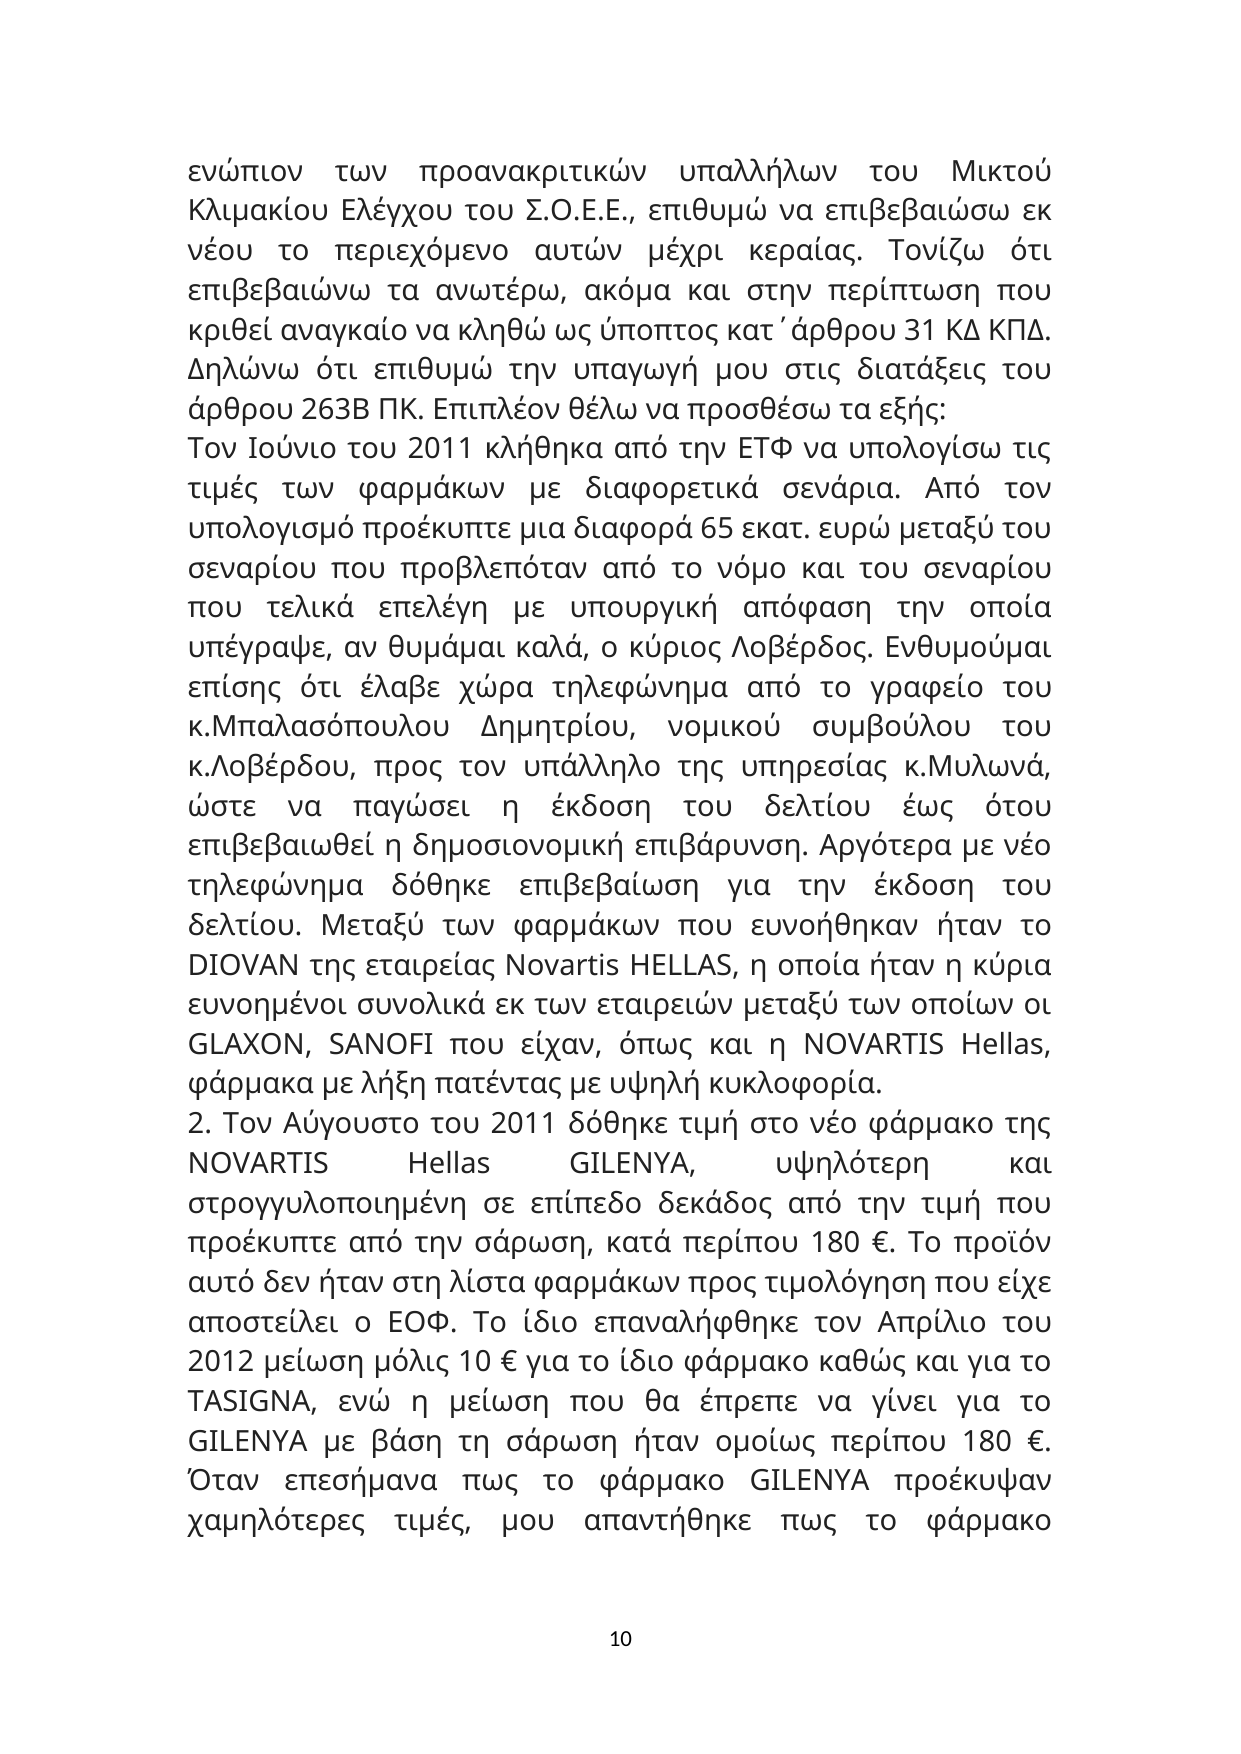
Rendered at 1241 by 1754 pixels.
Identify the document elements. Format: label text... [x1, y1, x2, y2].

text Τον Ιούνιο του 2011 κλήθηκα από την ΕΤΦ να υπολογίσω τις τιμές των φαρμάκων με διαφορετικά σενάρια. Από τον υπολογισμό προέκυπτε μια διαφορά 65 εκατ. ευρώ μεταξύ του σεναρίου που προβλεπόταν από το νόμο και του σεναρίου που τελικά επελέγη με υπουργική απόφαση την οποία υπέγραψε, αν θυμάμαι καλά, ο κύριος Λοβέρδος. Ενθυμούμαι επίσης ότι έλαβε χώρα τηλεφώνημα από το γραφείο του κ.Μπαλασόπουλου Δημητρίου, νομικού συμβούλου του κ.Λοβέρδου, προς τον υπάλληλο της υπηρεσίας κ.Μυλωνά, ώστε να παγώσει η έκδοση του δελτίου έως ότου επιβεβαιωθεί η δημοσιονομική επιβάρυνση. Αργότερα με νέο τηλεφώνημα δόθηκε επιβεβαίωση για την έκδοση του δελτίου. Μεταξύ των φαρμάκων που ευνοήθηκαν ήταν το DIOVAN της εταιρείας Novartis HELLAS, η οποία ήταν η κύρια ευνοημένοι συνολικά εκ των εταιρειών μεταξύ των οποίων οι GLAXON, SANOFI που είχαν, όπως και η NOVARTIS Hellas, φάρμακα με λήξη πατέντας με υψηλή κυκλοφορία. [187, 428, 1053, 1102]
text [187, 150, 1053, 428]
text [187, 1102, 1053, 1539]
